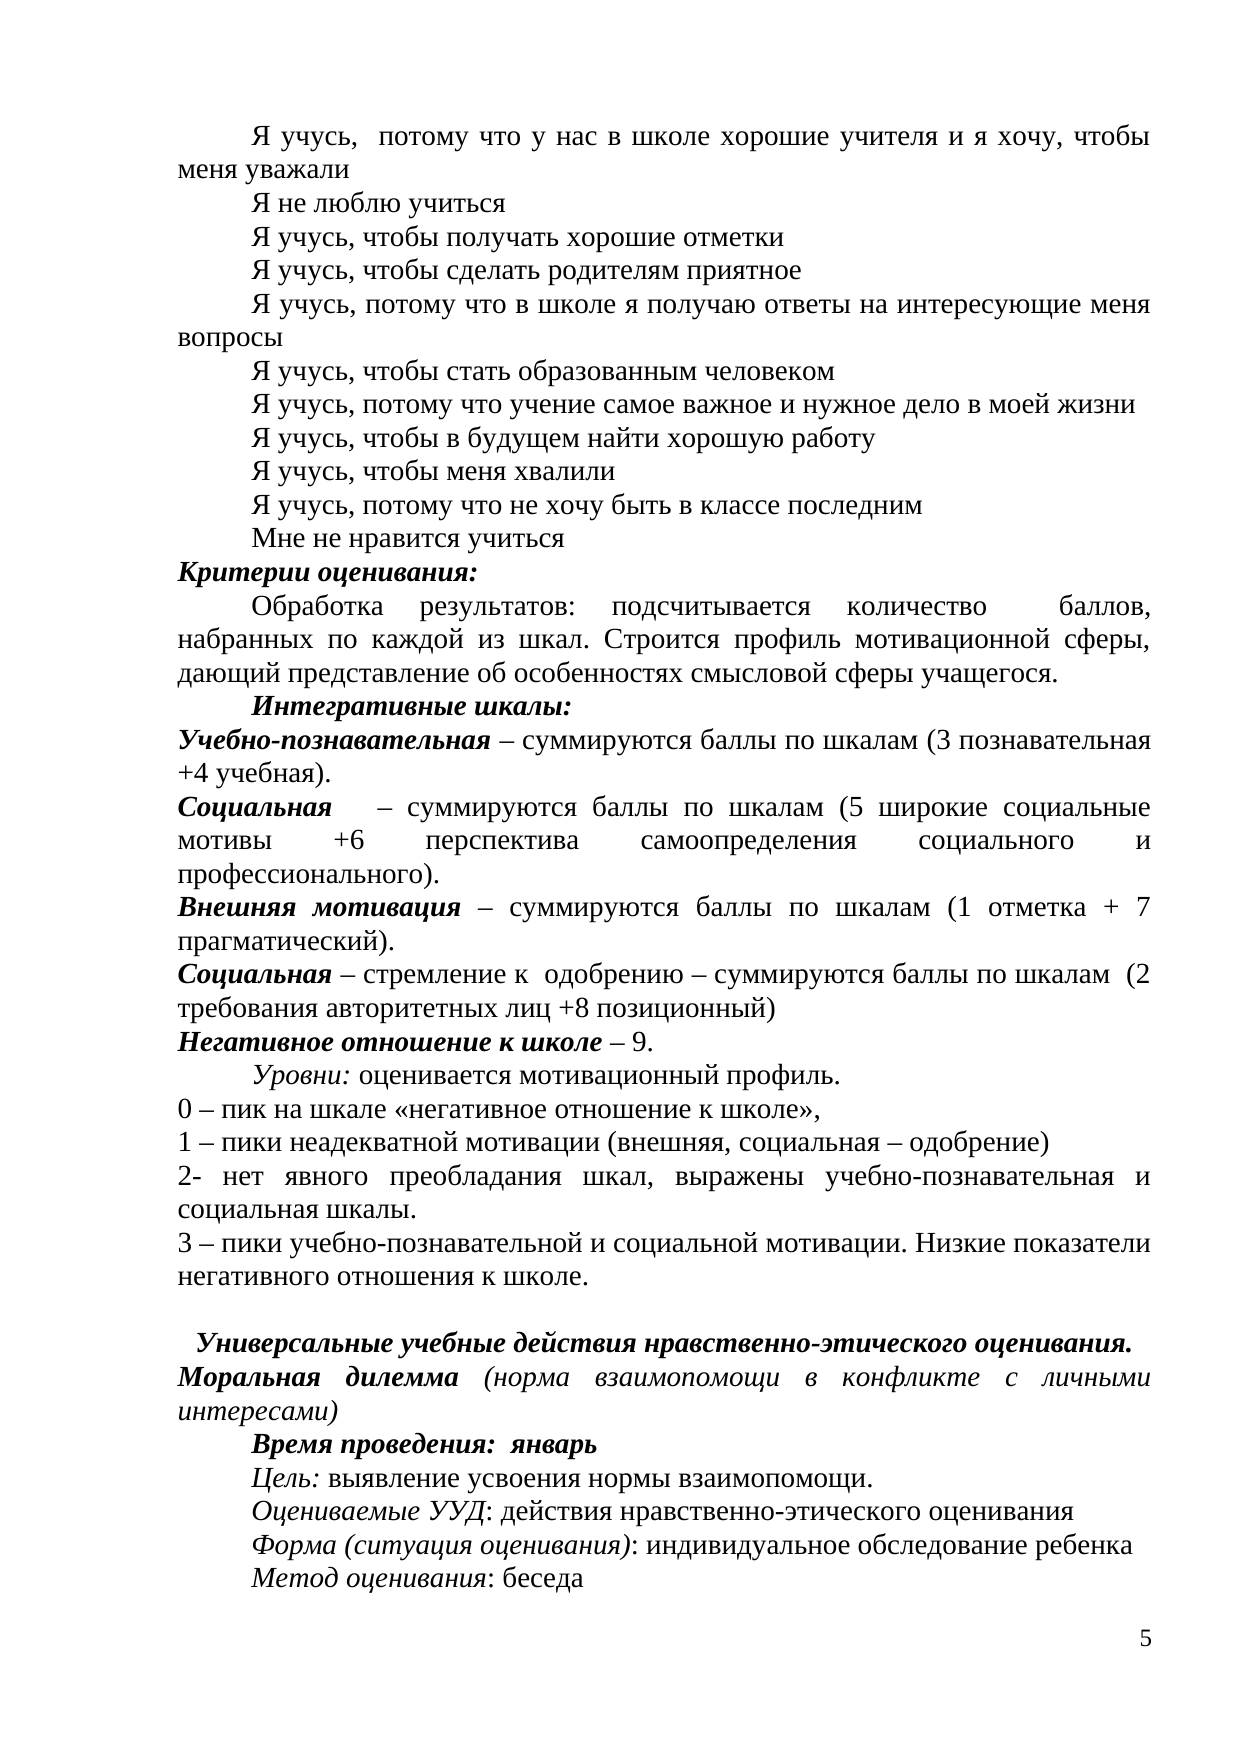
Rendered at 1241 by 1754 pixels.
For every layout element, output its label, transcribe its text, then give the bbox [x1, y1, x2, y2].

text Я учусь, потому что в школе я получаю ответы на интересующие меня вопросы [177, 286, 1152, 353]
text Обработка результатов: подсчитывается количество баллов, набранных по каждой из шкал. Строится профиль мотивационной сферы, дающий представление об особенностях смысловой сферы учащегося. [177, 588, 1152, 688]
text Я не люблю учиться [177, 185, 1152, 219]
text Универсальные учебные действия нравственно-этического оценивания. [177, 1326, 1152, 1359]
text Я учусь, потому что учение самое важное и нужное дело в моей жизни [177, 386, 1152, 420]
text Интегративные шкалы: [177, 688, 1152, 722]
text 0 – пик на шкале «негативное отношение к школе», [177, 1091, 1152, 1124]
text Моральная дилемма (норма взаимопомощи в конфликте с личными интересами) [177, 1359, 1152, 1426]
text 1 – пики неадекватной мотивации (внешняя, социальная – одобрение) [177, 1124, 1152, 1158]
text 2- нет явного преобладания шкал, выражены учебно-познавательная и социальная шкалы. [177, 1158, 1152, 1225]
text Критерии оценивания: [177, 554, 1152, 588]
text Я учусь, чтобы получать хорошие отметки [177, 219, 1152, 252]
text Я учусь, чтобы в будущем найти хорошую работу [177, 420, 1152, 453]
text Форма (ситуация оценивания): индивидуальное обследование ребенка [177, 1527, 1152, 1560]
text Время проведения: январь [177, 1426, 1152, 1460]
text Внешняя мотивация – суммируются баллы по шкалам (1 отметка + 7 прагматический). [177, 889, 1152, 957]
text Негативное отношение к школе – 9. [177, 1024, 1152, 1057]
text Социальная – суммируются баллы по шкалам (5 широкие социальные мотивы +6 перспектива самоопределения социального и профессионального). [177, 789, 1152, 889]
text Учебно-познавательная – суммируются баллы по шкалам (3 познавательная +4 учебная). [177, 722, 1152, 789]
text Я учусь, чтобы стать образованным человеком [177, 353, 1152, 386]
text Я учусь, потому что не хочу быть в классе последним [177, 487, 1152, 521]
text Социальная – стремление к одобрению – суммируются баллы по шкалам (2 требования авторитетных лиц +8 позиционный) [177, 957, 1152, 1024]
text Цель: выявление усвоения нормы взаимопомощи. [177, 1460, 1152, 1493]
text Уровни: оценивается мотивационный профиль. [177, 1057, 1152, 1091]
text Мне не нравится учиться [177, 521, 1152, 554]
text 3 – пики учебно-познавательной и социальной мотивации. Низкие показатели негативного отношения к школе. [177, 1225, 1152, 1292]
text Метод оценивания: беседа [177, 1560, 1152, 1594]
text Я учусь, потому что у нас в школе хорошие учителя и я хочу, чтобы меня уважали [177, 118, 1152, 185]
text Я учусь, чтобы меня хвалили [177, 453, 1152, 487]
text Я учусь, чтобы сделать родителям приятное [177, 252, 1152, 286]
text Оцениваемые УУД: действия нравственно-этического оценивания [177, 1493, 1152, 1527]
